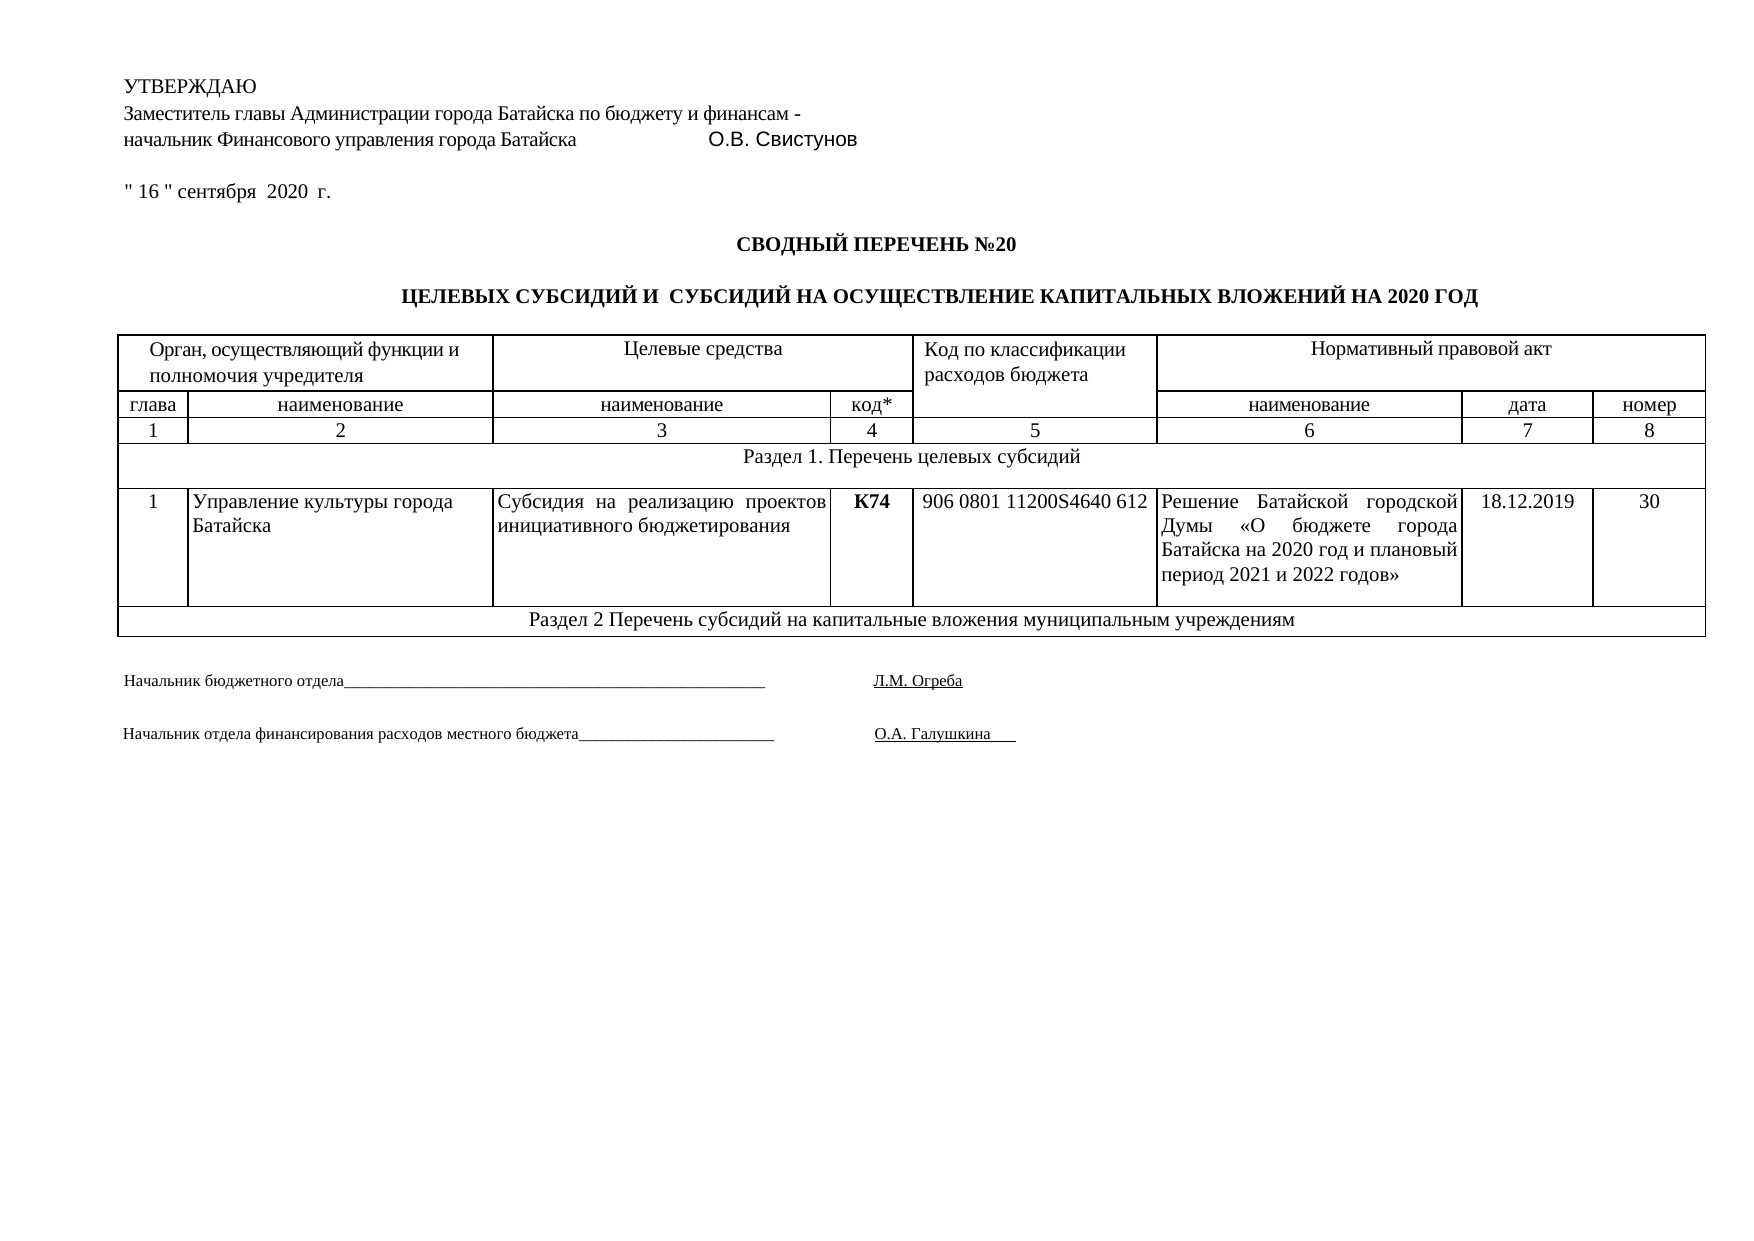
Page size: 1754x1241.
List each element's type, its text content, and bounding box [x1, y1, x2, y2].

text Начальник бюджетного отдела _____ Л.М. Огреба [123, 670, 1683, 689]
table_cell К74 [831, 489, 912, 606]
table_cell 4 [831, 418, 912, 443]
table_cell Субсидия на реализацию проектов инициативного бюджетирования [494, 489, 830, 606]
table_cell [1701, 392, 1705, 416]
text УТВЕРЖДАЮ [123, 72, 1683, 98]
table_cell 1 [119, 418, 187, 443]
table_cell Решение Батайской городской Думы «О бюджете города Батайска на 2020 год и плановый период 2021 и 2022 годов» [1158, 489, 1461, 606]
table_header Орган, осуществляющий функции и полномочия учредителя [119, 336, 492, 390]
table_cell 18.12.2019 [1463, 489, 1592, 606]
text " 16 " сентября 2020 г. [124, 178, 1683, 204]
table_header Целевые средства [494, 336, 912, 390]
table_cell 3 [494, 418, 830, 443]
table_header Код по классификации расходов бюджета [914, 336, 1156, 416]
table_cell 5 [914, 418, 1156, 443]
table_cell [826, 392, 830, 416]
text Начальник отдела финансирования расходов местного бюджета О.А. Галушкина [123, 724, 1683, 743]
table_cell Раздел 1. Перечень целевых субсидий [119, 444, 1705, 488]
table_cell Управление культуры города Батайска [189, 489, 492, 606]
text ЦЕЛЕВЫХ СУБСИДИЙ И СУБСИДИЙ НА ОСУЩЕСТВЛЕНИЕ КАПИТАЛЬНЫХ ВЛОЖЕНИЙ НА 2020 ГОД [118, 282, 1554, 309]
text СВОДНЫЙ ПЕРЕЧЕНЬ №20 [118, 229, 1384, 257]
table_cell 7 [1463, 418, 1592, 443]
table_cell 6 [1158, 418, 1461, 443]
table_header Нормативный правовой акт [1158, 336, 1705, 390]
table_cell Раздел 2 Перечень субсидий на капитальные вложения муниципальным учреждениям [119, 607, 1705, 636]
text Заместитель главы Администрации города Батайска по бюджету и финансам - [123, 99, 1683, 125]
table_cell 8 [1594, 418, 1705, 443]
table_cell 30 [1594, 489, 1705, 606]
table_cell 1 [119, 489, 187, 606]
table_cell 906 0801 11200S4640 612 [914, 489, 1156, 606]
table_cell 2 [189, 418, 492, 443]
text начальник Финансового управления города Батайска О.В. Свистунов [123, 125, 1683, 152]
